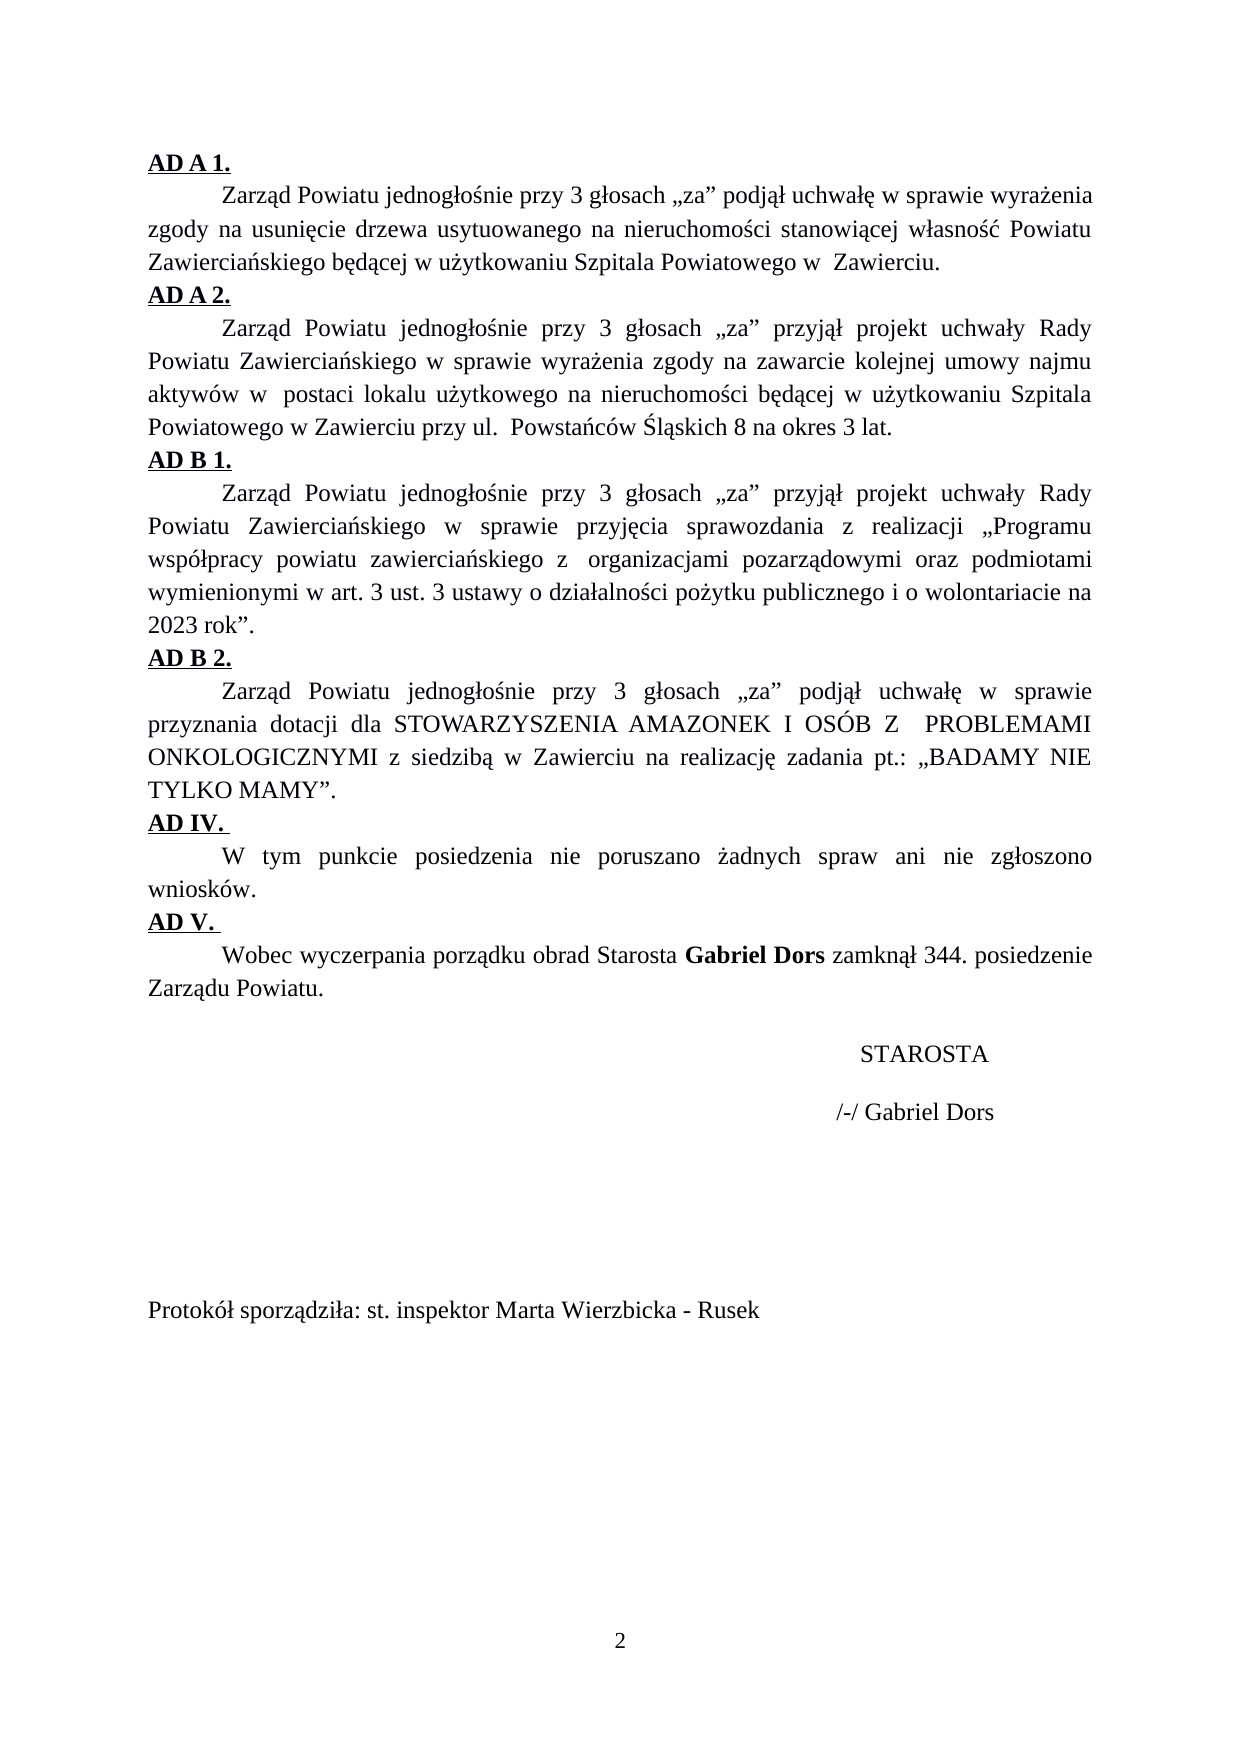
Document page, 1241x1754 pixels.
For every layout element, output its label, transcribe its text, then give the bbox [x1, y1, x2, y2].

text AD A 2. [148, 280, 1093, 308]
text AD IV. [148, 808, 1093, 837]
text STAROSTA [738, 1039, 1093, 1068]
text AD B 2. [148, 643, 1093, 672]
text W tym punkcie posiedzenia nie poruszano żadnych spraw ani nie zgłoszono wniosków. [148, 841, 1093, 903]
text AD V. [148, 907, 1093, 936]
text AD A 1. [148, 148, 1093, 176]
text /-/ Gabriel Dors [664, 1097, 1093, 1125]
text Protokół sporządziła: st. inspektor Marta Wierzbicka - Rusek [148, 1295, 1093, 1323]
text Zarząd Powiatu jednogłośnie przy 3 głosach „za” przyjął projekt uchwały Rady Powiatu Zawierciańskiego w sprawie wyrażenia zgody na zawarcie kolejnej umowy najmu aktywów w postaci lokalu użytkowego na nieruchomości będącej w użytkowaniu Szpitala Powiatowego w Zawierciu przy ul. Powstańców Śląskich 8 na okres 3 lat. [148, 313, 1093, 441]
text Zarząd Powiatu jednogłośnie przy 3 głosach „za” przyjął projekt uchwały Rady Powiatu Zawierciańskiego w sprawie przyjęcia sprawozdania z realizacji „Programu współpracy powiatu zawierciańskiego z organizacjami pozarządowymi oraz podmiotami wymienionymi w art. 3 ust. 3 ustawy o działalności pożytku publicznego i o wolontariacie na 2023 rok”. [148, 478, 1093, 639]
text Wobec wyczerpania porządku obrad Starosta Gabriel Dors zamknął 344. posiedzenie Zarządu Powiatu. [148, 940, 1093, 1002]
text Zarząd Powiatu jednogłośnie przy 3 głosach „za” podjął uchwałę w sprawie przyznania dotacji dla STOWARZYSZENIA AMAZONEK I OSÓB Z PROBLEMAMI ONKOLOGICZNYMI z siedzibą w Zawierciu na realizację zadania pt.: „BADAMY NIE TYLKO MAMY”. [148, 676, 1093, 804]
text Zarząd Powiatu jednogłośnie przy 3 głosach „za” podjął uchwałę w sprawie wyrażenia zgody na usunięcie drzewa usytuowanego na nieruchomości stanowiącej własność Powiatu Zawierciańskiego będącej w użytkowaniu Szpitala Powiatowego w Zawierciu. [148, 181, 1093, 275]
text AD B 1. [148, 445, 1093, 473]
